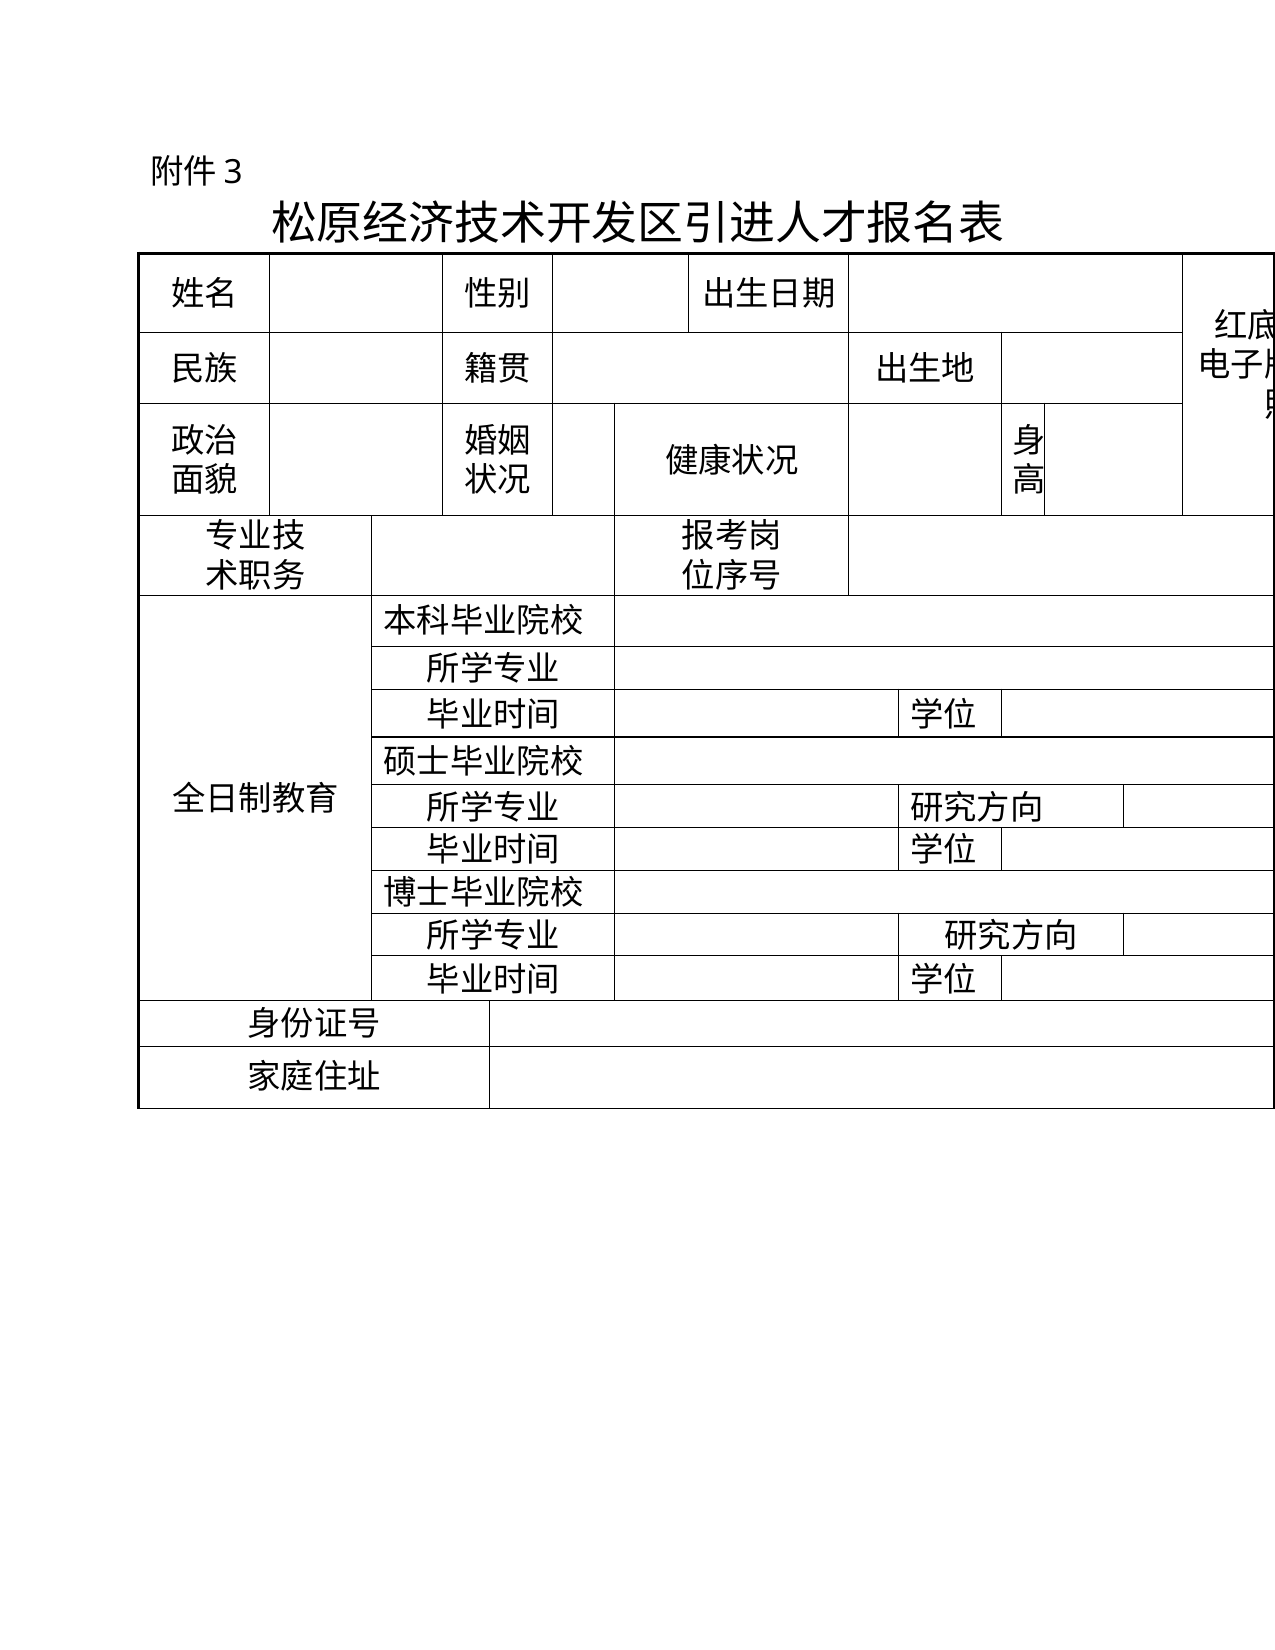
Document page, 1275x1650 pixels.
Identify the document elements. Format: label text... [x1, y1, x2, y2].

table_cell [1124, 785, 1273, 827]
table_cell [615, 596, 1273, 646]
table_header 姓名 [140, 255, 269, 332]
table_cell [490, 1001, 1273, 1046]
table_cell [553, 333, 848, 402]
table_cell 毕业时间 [372, 690, 614, 736]
table_cell [270, 333, 442, 402]
table_cell 出生地 [849, 333, 1001, 402]
table_cell [1002, 690, 1273, 736]
table_cell 所学专业 [372, 914, 614, 955]
table_cell 所学专业 [372, 647, 614, 688]
text 松原经济技术开发区引进人才报名表 [150, 192, 1125, 252]
table_cell [849, 404, 1001, 515]
table_cell 学位 [899, 956, 1001, 1000]
table_cell 政治 面貌 [140, 404, 269, 515]
table_cell 籍贯 [443, 333, 552, 402]
table_cell 全日制教育 [140, 596, 371, 1000]
table_cell 研究方向 [899, 914, 1123, 955]
table_cell 身高 [1002, 404, 1044, 515]
table_cell [615, 871, 1273, 912]
table_cell 本科毕业院校 [372, 596, 614, 646]
table_cell 学位 [899, 828, 1001, 870]
table_cell [1045, 404, 1182, 515]
table_cell 身份证号 [140, 1001, 489, 1046]
table_cell [1002, 828, 1273, 870]
table_cell 家庭住址 [140, 1047, 489, 1107]
table_cell [1002, 333, 1182, 402]
table_cell 专业技 术职务 [140, 516, 371, 595]
table_cell 民族 [140, 333, 269, 402]
table_cell [553, 404, 614, 515]
table_cell [615, 738, 1273, 784]
table_cell 硕士毕业院校 [372, 738, 614, 784]
table_cell [849, 516, 1273, 595]
table_header [849, 255, 1182, 332]
table_header 红底1寸 电子版证件照 [1183, 255, 1273, 515]
table_header 出生日期 [689, 255, 848, 332]
table_cell 婚姻 状况 [443, 404, 552, 515]
table_cell 毕业时间 [372, 956, 614, 1000]
table_cell [270, 404, 442, 515]
table_cell 研究方向 [899, 785, 1123, 827]
table_header [553, 255, 688, 332]
table_cell 学位 [899, 690, 1001, 736]
table_cell 健康状况 [615, 404, 848, 515]
table_cell [490, 1047, 1273, 1107]
table_cell 所学专业 [372, 785, 614, 827]
table_cell 毕业时间 [372, 828, 614, 870]
table_cell 博士毕业院校 [372, 871, 614, 912]
table_cell 报考岗 位序号 [615, 516, 848, 595]
table_cell [615, 690, 898, 736]
table_cell [1002, 956, 1273, 1000]
table_header 性别 [443, 255, 552, 332]
table_cell [615, 647, 1273, 688]
table_cell [1124, 914, 1273, 955]
table_cell [615, 914, 898, 955]
table_cell [615, 956, 898, 1000]
table_cell [372, 516, 614, 595]
text 附件3 [150, 150, 1125, 192]
table_cell [615, 785, 898, 827]
table_header [270, 255, 442, 332]
table_cell [615, 828, 898, 870]
